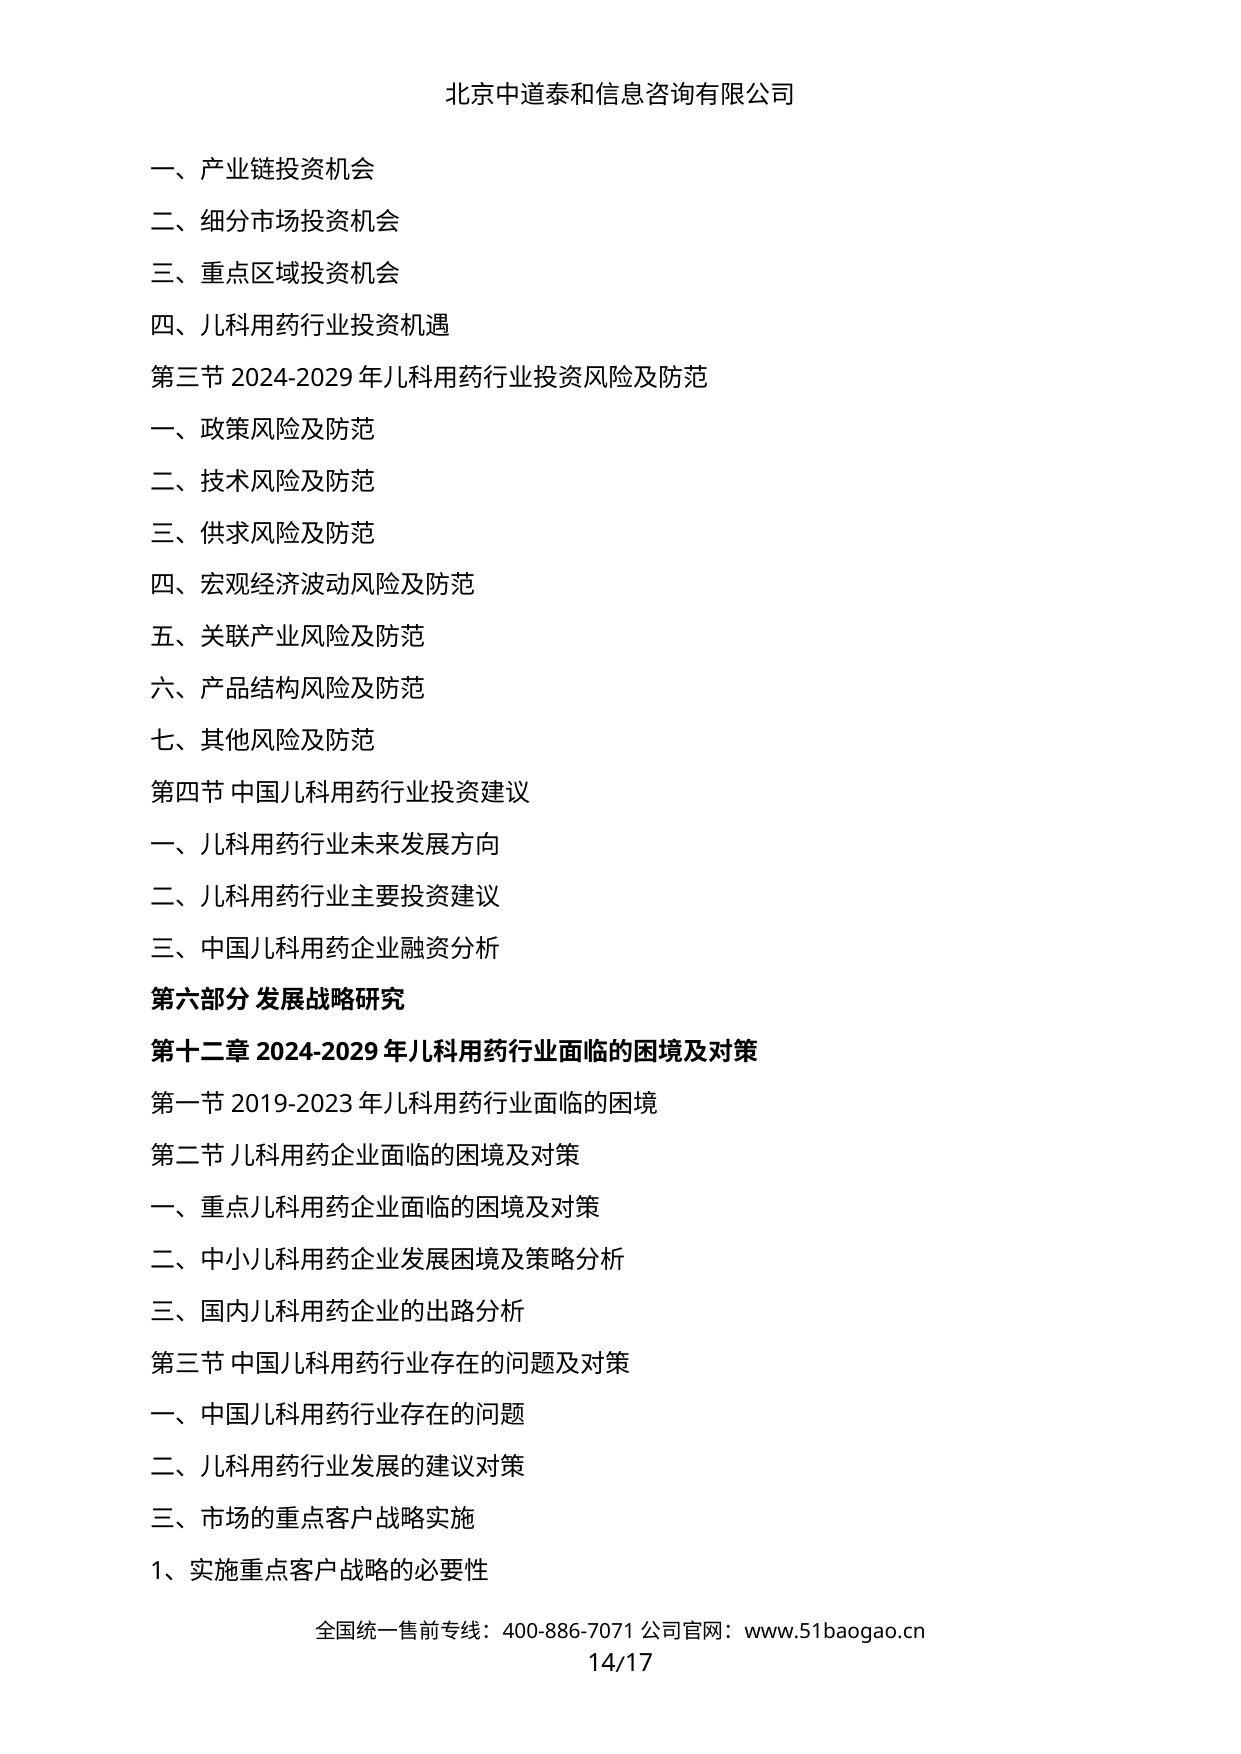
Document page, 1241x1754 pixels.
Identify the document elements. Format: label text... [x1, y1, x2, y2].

text 第一节 2019-2023年儿科用药行业面临的困境 [150, 1084, 1090, 1120]
text 三、国内儿科用药企业的出路分析 [150, 1291, 1090, 1327]
text 第三节 2024-2029年儿科用药行业投资风险及防范 [150, 357, 1090, 394]
text 二、中小儿科用药企业发展困境及策略分析 [150, 1239, 1090, 1276]
text 一、重点儿科用药企业面临的困境及对策 [150, 1187, 1090, 1224]
text 七、其他风险及防范 [150, 721, 1090, 757]
text 六、产品结构风险及防范 [150, 669, 1090, 705]
text 二、细分市场投资机会 [150, 202, 1090, 238]
text 三、供求风险及防范 [150, 513, 1090, 549]
text 三、市场的重点客户战略实施 [150, 1499, 1090, 1535]
text 1、实施重点客户战略的必要性 [150, 1551, 1090, 1587]
text 三、重点区域投资机会 [150, 254, 1090, 290]
text 四、宏观经济波动风险及防范 [150, 565, 1090, 601]
text 第六部分 发展战略研究 [150, 980, 1090, 1016]
text 二、儿科用药行业发展的建议对策 [150, 1447, 1090, 1483]
text 一、儿科用药行业未来发展方向 [150, 824, 1090, 861]
text 第二节 儿科用药企业面临的困境及对策 [150, 1136, 1090, 1172]
text 第十二章 2024-2029年儿科用药行业面临的困境及对策 [150, 1032, 1090, 1068]
text 第三节 中国儿科用药行业存在的问题及对策 [150, 1343, 1090, 1379]
text 二、技术风险及防范 [150, 461, 1090, 497]
text 三、中国儿科用药企业融资分析 [150, 928, 1090, 964]
text 一、产业链投资机会 [150, 150, 1090, 186]
text 一、中国儿科用药行业存在的问题 [150, 1395, 1090, 1431]
text 一、政策风险及防范 [150, 409, 1090, 446]
text 二、儿科用药行业主要投资建议 [150, 876, 1090, 912]
text 四、儿科用药行业投资机遇 [150, 306, 1090, 342]
text 五、关联产业风险及防范 [150, 617, 1090, 653]
text 第四节 中国儿科用药行业投资建议 [150, 772, 1090, 809]
